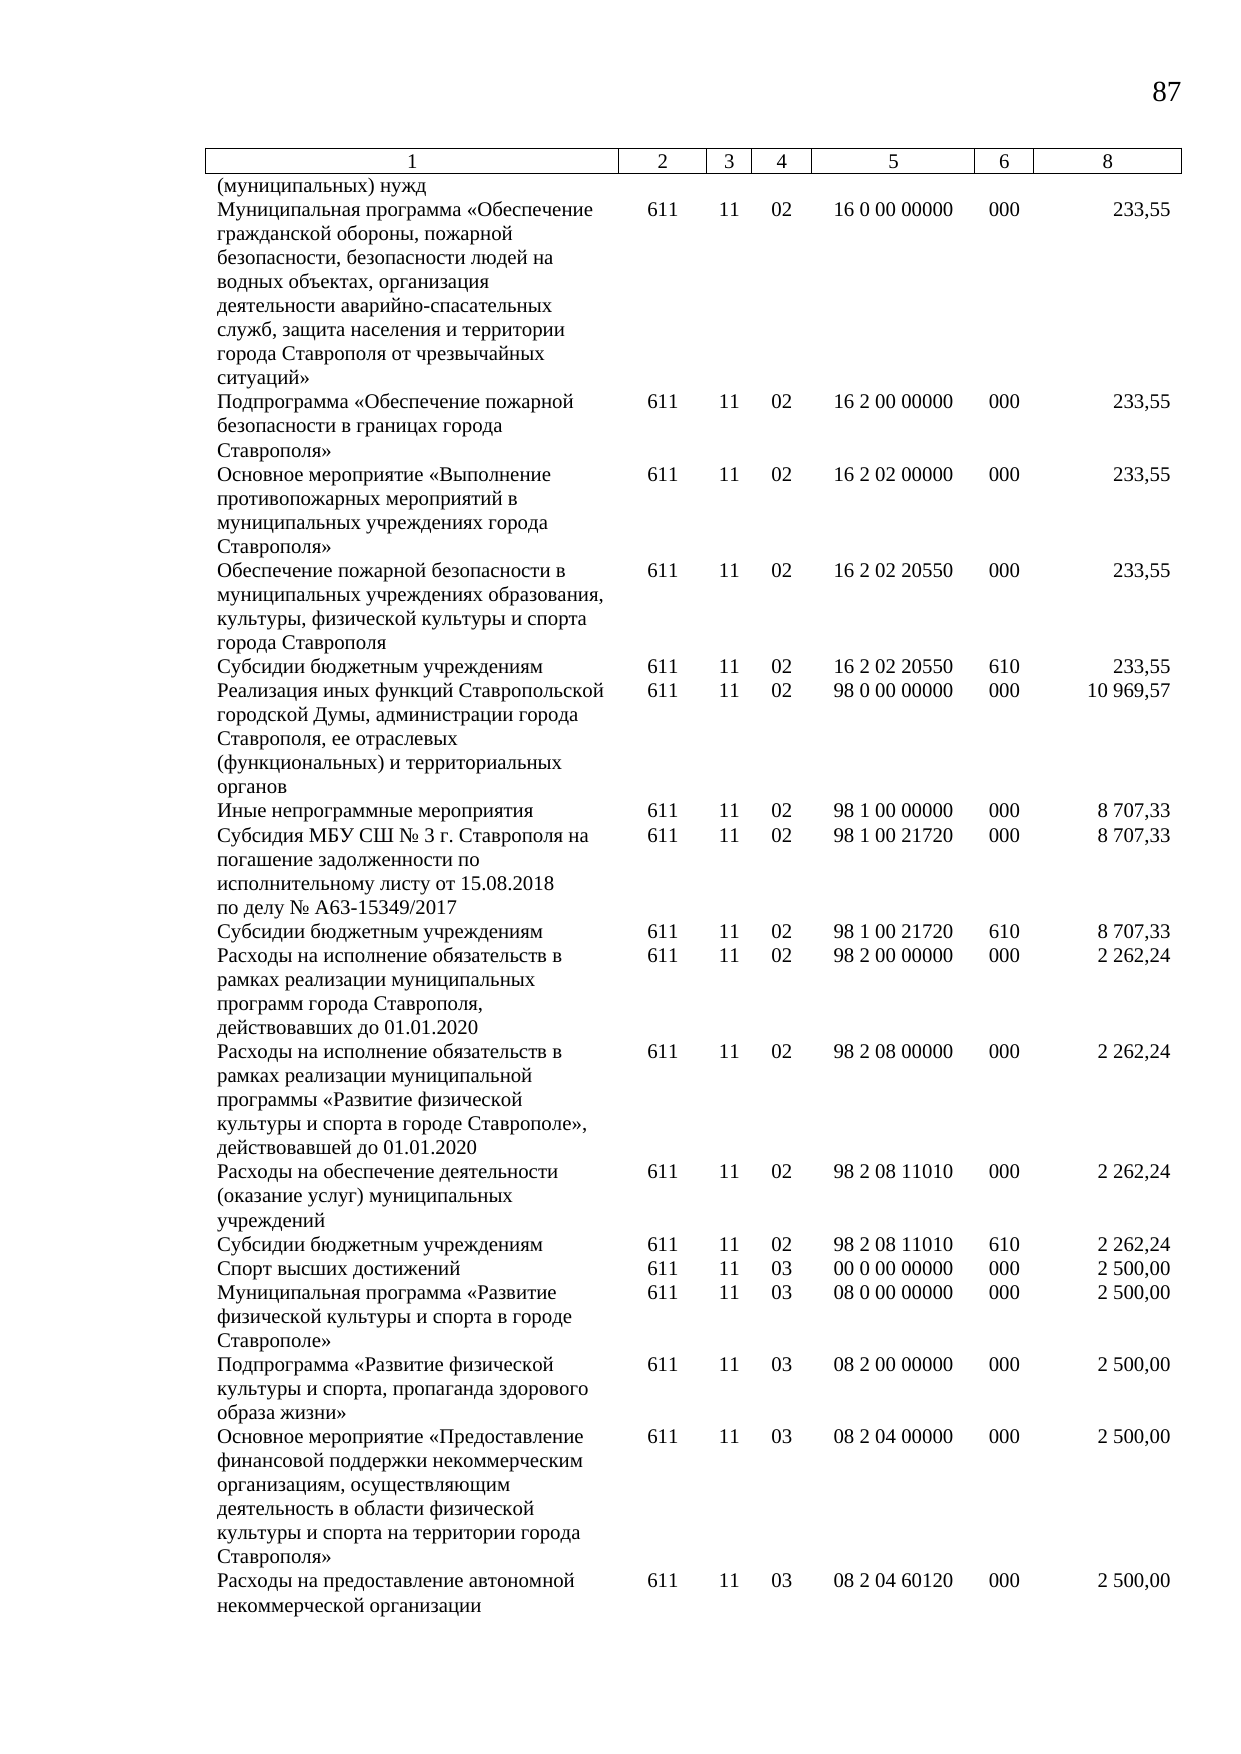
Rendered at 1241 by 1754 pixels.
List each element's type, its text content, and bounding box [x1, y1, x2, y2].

table_header 8 [1034, 149, 1181, 173]
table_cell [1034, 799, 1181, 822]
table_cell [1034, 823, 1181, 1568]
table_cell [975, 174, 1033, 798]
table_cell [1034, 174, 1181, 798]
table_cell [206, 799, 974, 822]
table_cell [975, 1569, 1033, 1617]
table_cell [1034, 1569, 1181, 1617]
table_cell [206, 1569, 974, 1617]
table_header 2 [619, 149, 706, 173]
table_header 1 [206, 149, 618, 173]
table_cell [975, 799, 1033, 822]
table_header 4 [752, 149, 811, 173]
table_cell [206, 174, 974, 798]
table_header 3 [707, 149, 751, 173]
table_header 5 [812, 149, 974, 173]
table_header 6 [975, 149, 1033, 173]
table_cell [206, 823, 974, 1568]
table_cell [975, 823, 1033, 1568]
